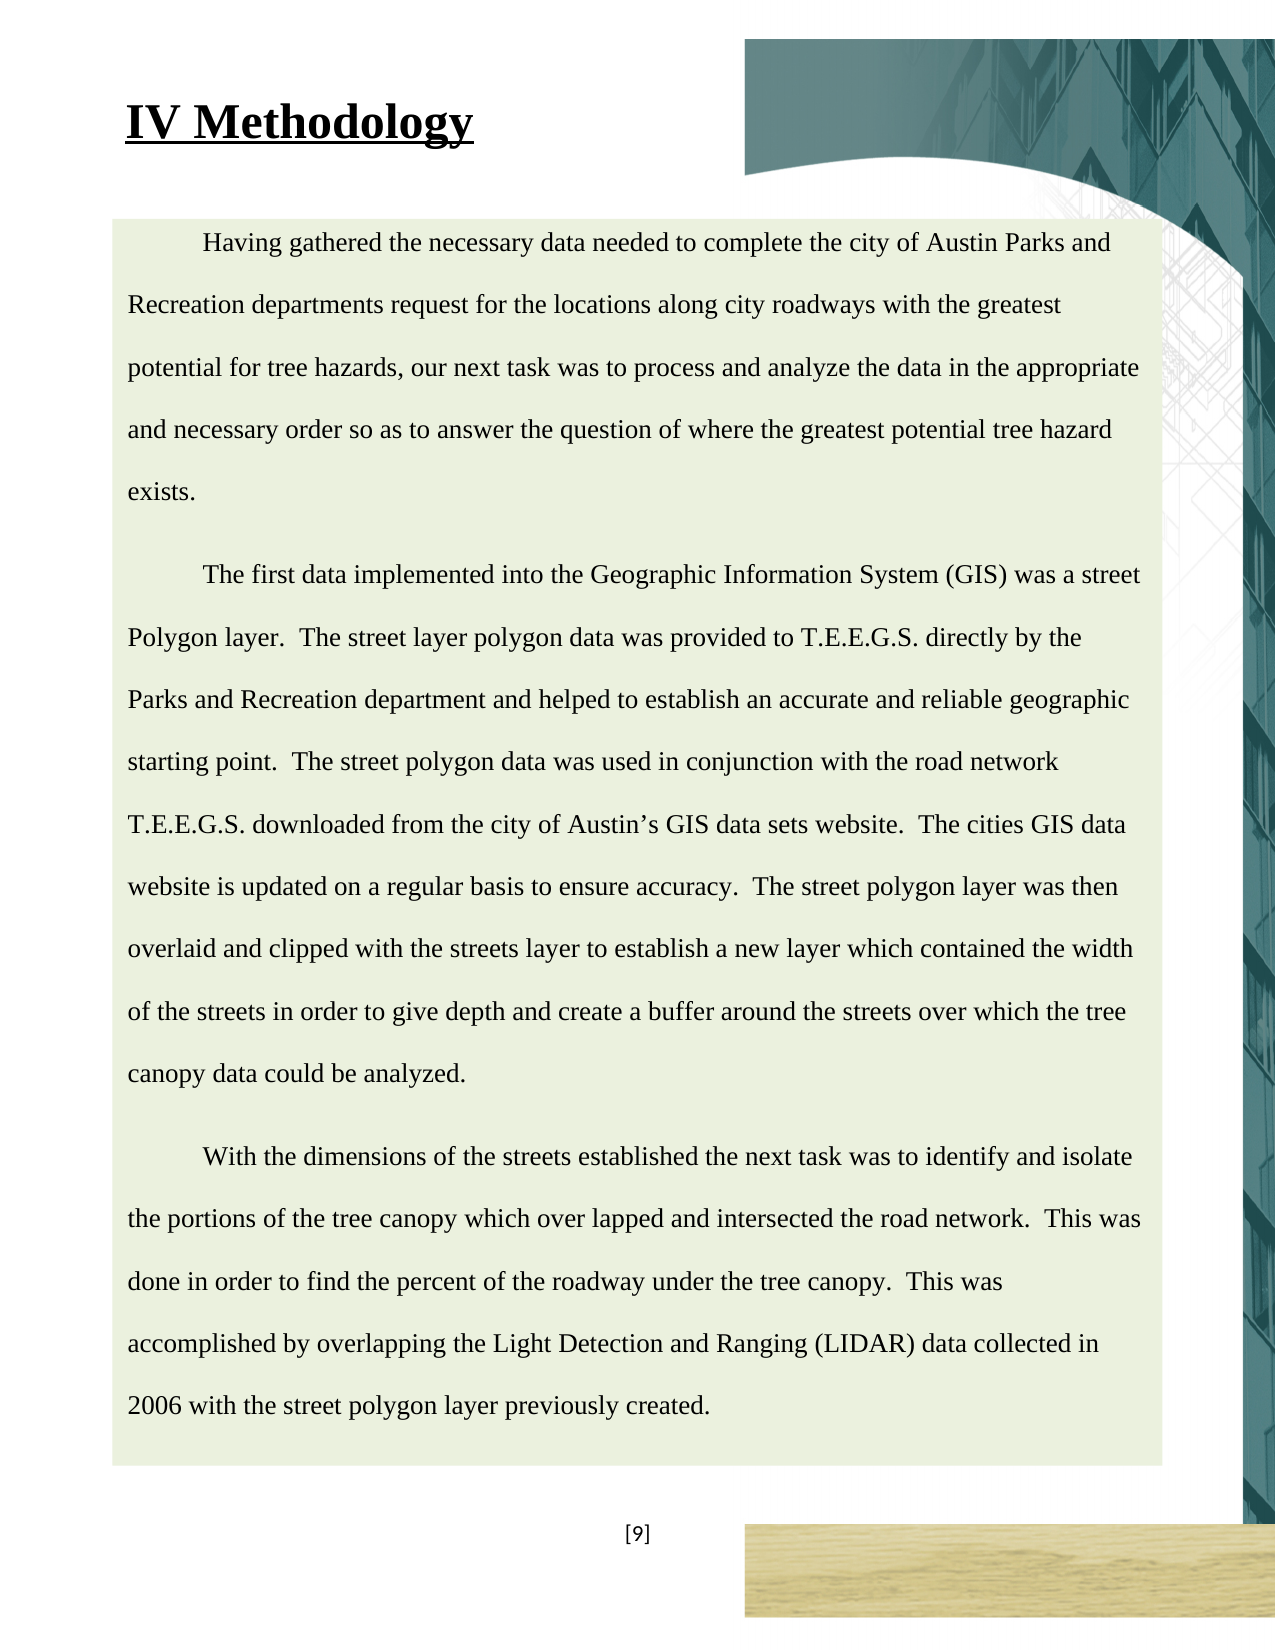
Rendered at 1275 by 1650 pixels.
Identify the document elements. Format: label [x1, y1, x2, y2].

picture [726, 0, 1275, 1650]
